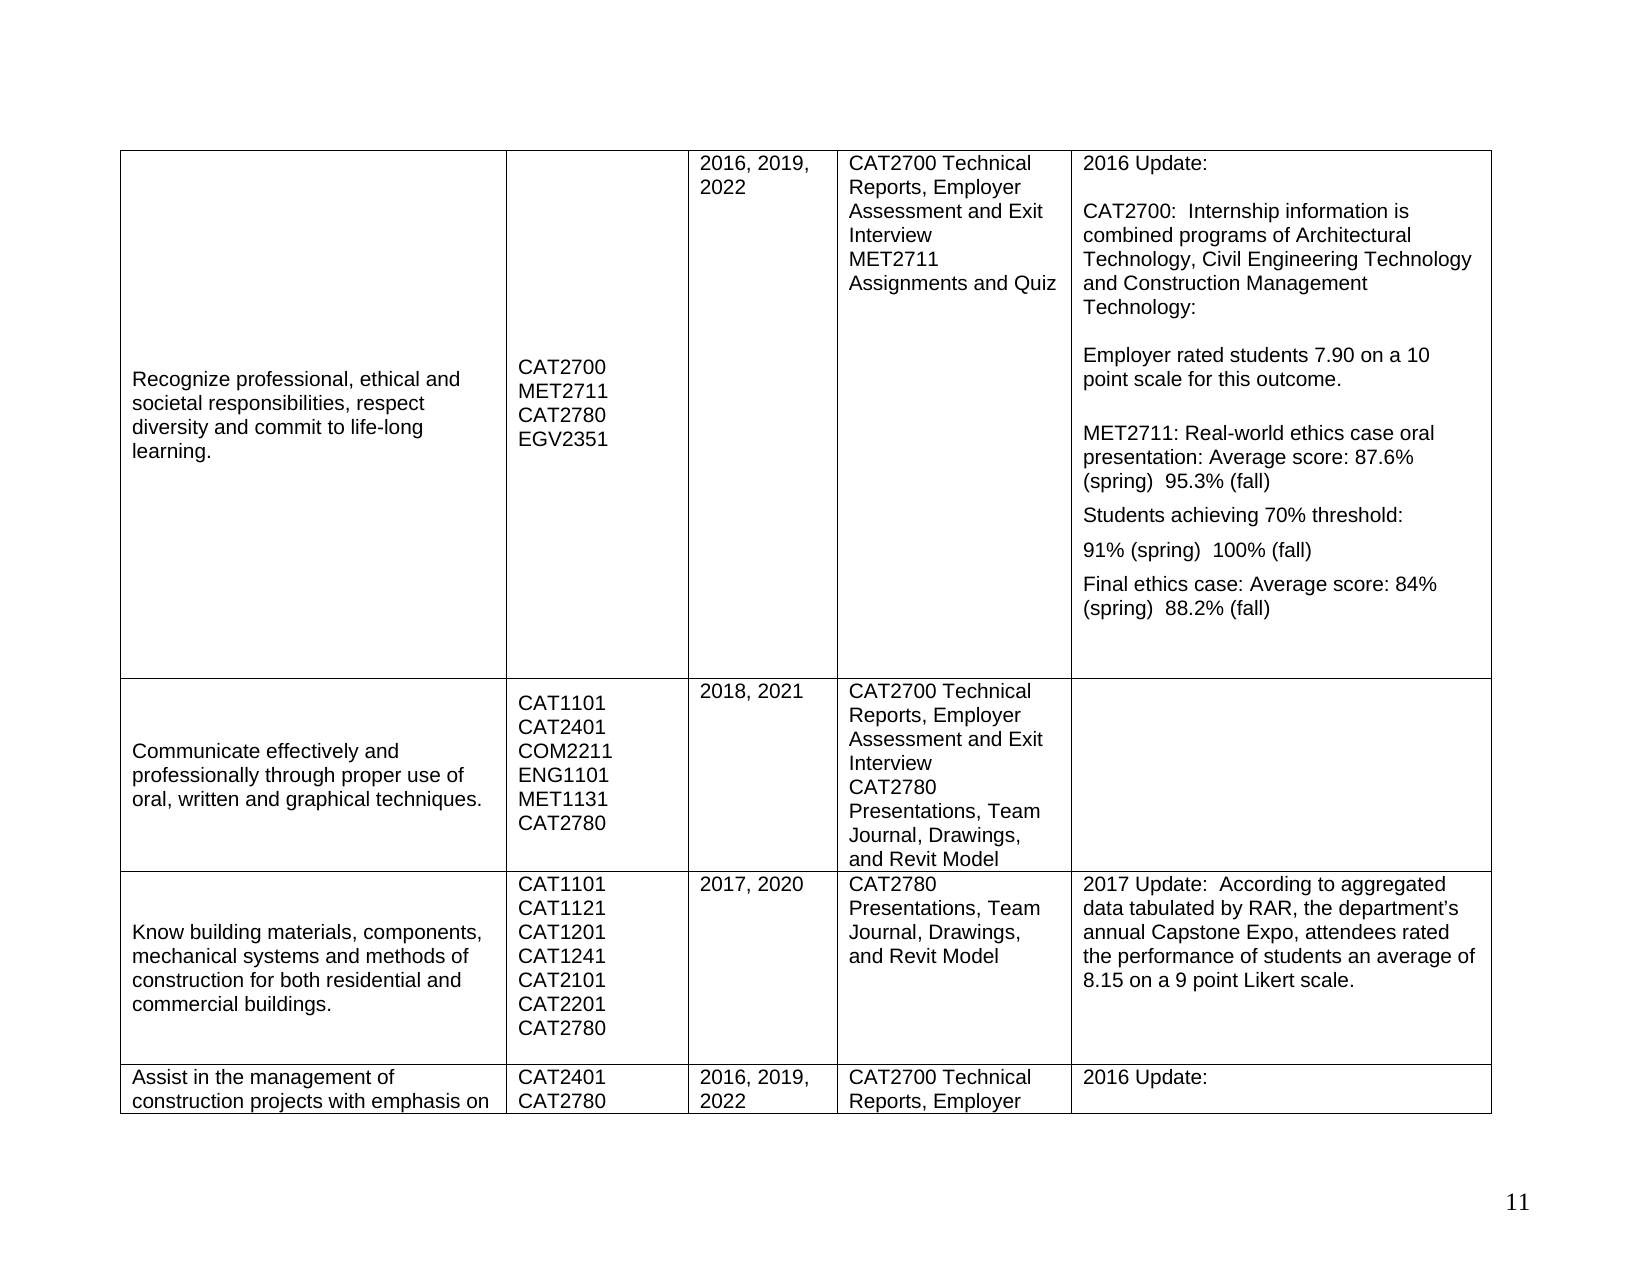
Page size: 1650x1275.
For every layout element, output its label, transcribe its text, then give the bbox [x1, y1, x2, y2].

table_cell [1072, 1065, 1491, 1112]
table_header CAT2700 MET2711 CAT2780 EGV2351 [507, 151, 688, 678]
table_cell CAT1101 CAT2401 COM2211 ENG1101 MET1131 CAT2780 [507, 679, 688, 871]
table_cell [838, 1065, 1071, 1112]
table_header 2016 Update: CAT2700: Internship information is combined programs of Architectural Technology, Civil Engineering Technology and Construction Management Technology: Employer rated students 7.90 on a 10 point scale for this outcome. MET2711: Real-world ethics case oral presentation: Average score: 87.6% (spring) 95.3% (fall) Students achieving 70% threshold: 91% (spring) 100% (fall) Final ethics case: Average score: 84% (spring) 88.2% (fall) [1072, 151, 1491, 678]
table_cell Know building materials, components, mechanical systems and methods of construction for both residential and commercial buildings. [121, 872, 506, 1063]
table_cell CAT1101 CAT1121 CAT1201 CAT1241 CAT2101 CAT2201 CAT2780 [507, 872, 688, 1063]
table_cell 2016, 2019, 2022 [689, 1065, 837, 1112]
table_header Recognize professional, ethical and societal responsibilities, respect diversity and commit to life-long learning. [121, 151, 506, 678]
table_cell CAT2780 Presentations, Team Journal, Drawings, and Revit Model [838, 872, 1071, 1063]
table_cell Communicate effectively and professionally through proper use of oral, written and graphical techniques. [121, 679, 506, 871]
table_header 2016, 2019, 2022 [689, 151, 837, 678]
table_cell [1072, 679, 1491, 871]
table_cell 2017 Update: According to aggregated data tabulated by RAR, the department’s annual Capstone Expo, attendees rated the performance of students an average of 8.15 on a 9 point Likert scale. [1072, 872, 1491, 1063]
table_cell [121, 1065, 506, 1112]
table_cell CAT2700 Technical Reports, Employer Assessment and Exit Interview CAT2780 Presentations, Team Journal, Drawings, and Revit Model [838, 679, 1071, 871]
table_cell 2018, 2021 [689, 679, 837, 871]
table_cell 2017, 2020 [689, 872, 837, 1063]
table_header CAT2700 Technical Reports, Employer Assessment and Exit Interview MET2711 Assignments and Quiz [838, 151, 1071, 678]
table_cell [507, 1065, 688, 1112]
